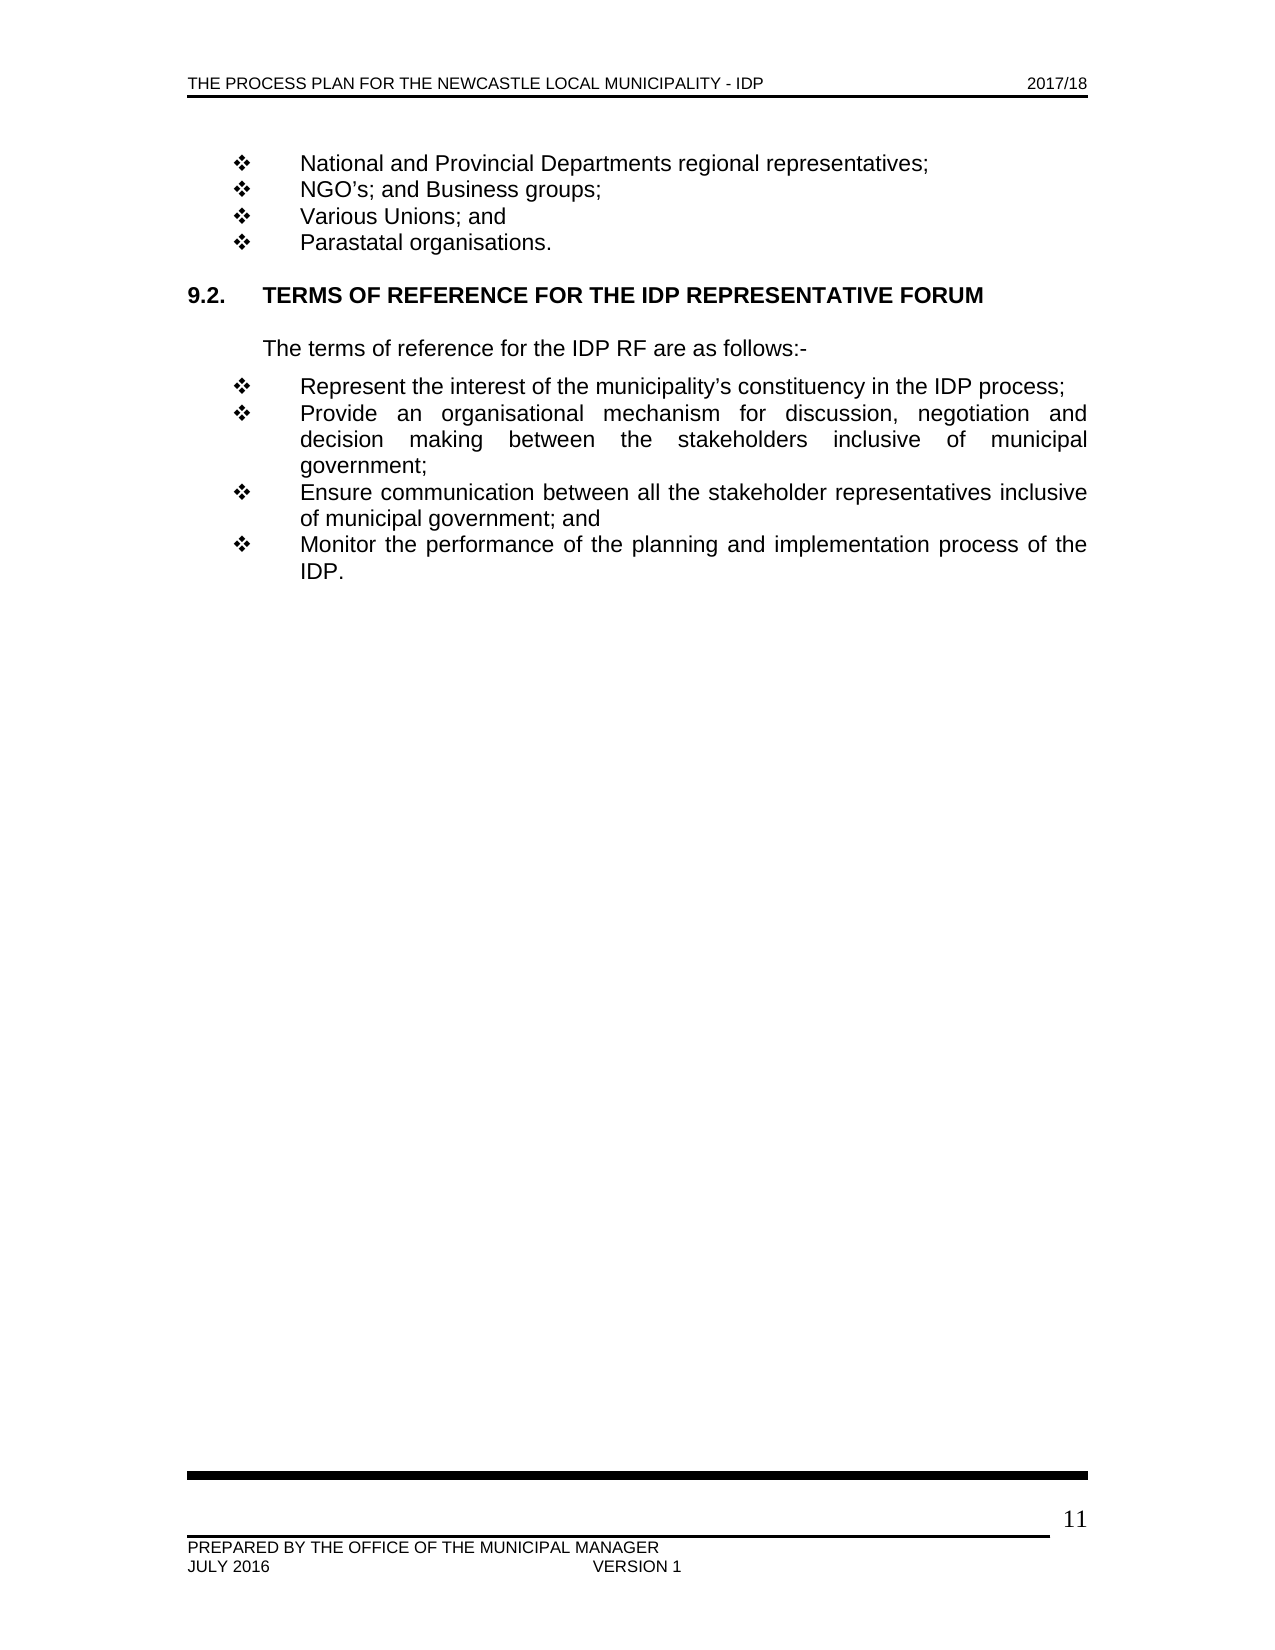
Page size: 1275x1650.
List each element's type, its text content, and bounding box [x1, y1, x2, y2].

list NGO’s; and Business groups; [232, 176, 1088, 203]
list Parastatal organisations. [232, 229, 1088, 255]
list TERMS OF REFERENCE FOR THE IDP REPRESENTATIVE FORUM [187, 282, 1088, 308]
text The terms of reference for the IDP RF are as follows:- [262, 334, 1088, 361]
list Monitor the performance of the planning and implementation process of the IDP. [232, 531, 1088, 584]
list Represent the interest of the municipality’s constituency in the IDP process; [232, 373, 1088, 400]
list National and Provincial Departments regional representatives; [232, 150, 1088, 176]
list Various Unions; and [232, 203, 1088, 229]
list Provide an organisational mechanism for discussion, negotiation and decision making between the stakeholders inclusive of municipal government; [232, 400, 1088, 479]
list Ensure communication between all the stakeholder representatives inclusive of municipal government; and [232, 479, 1088, 531]
